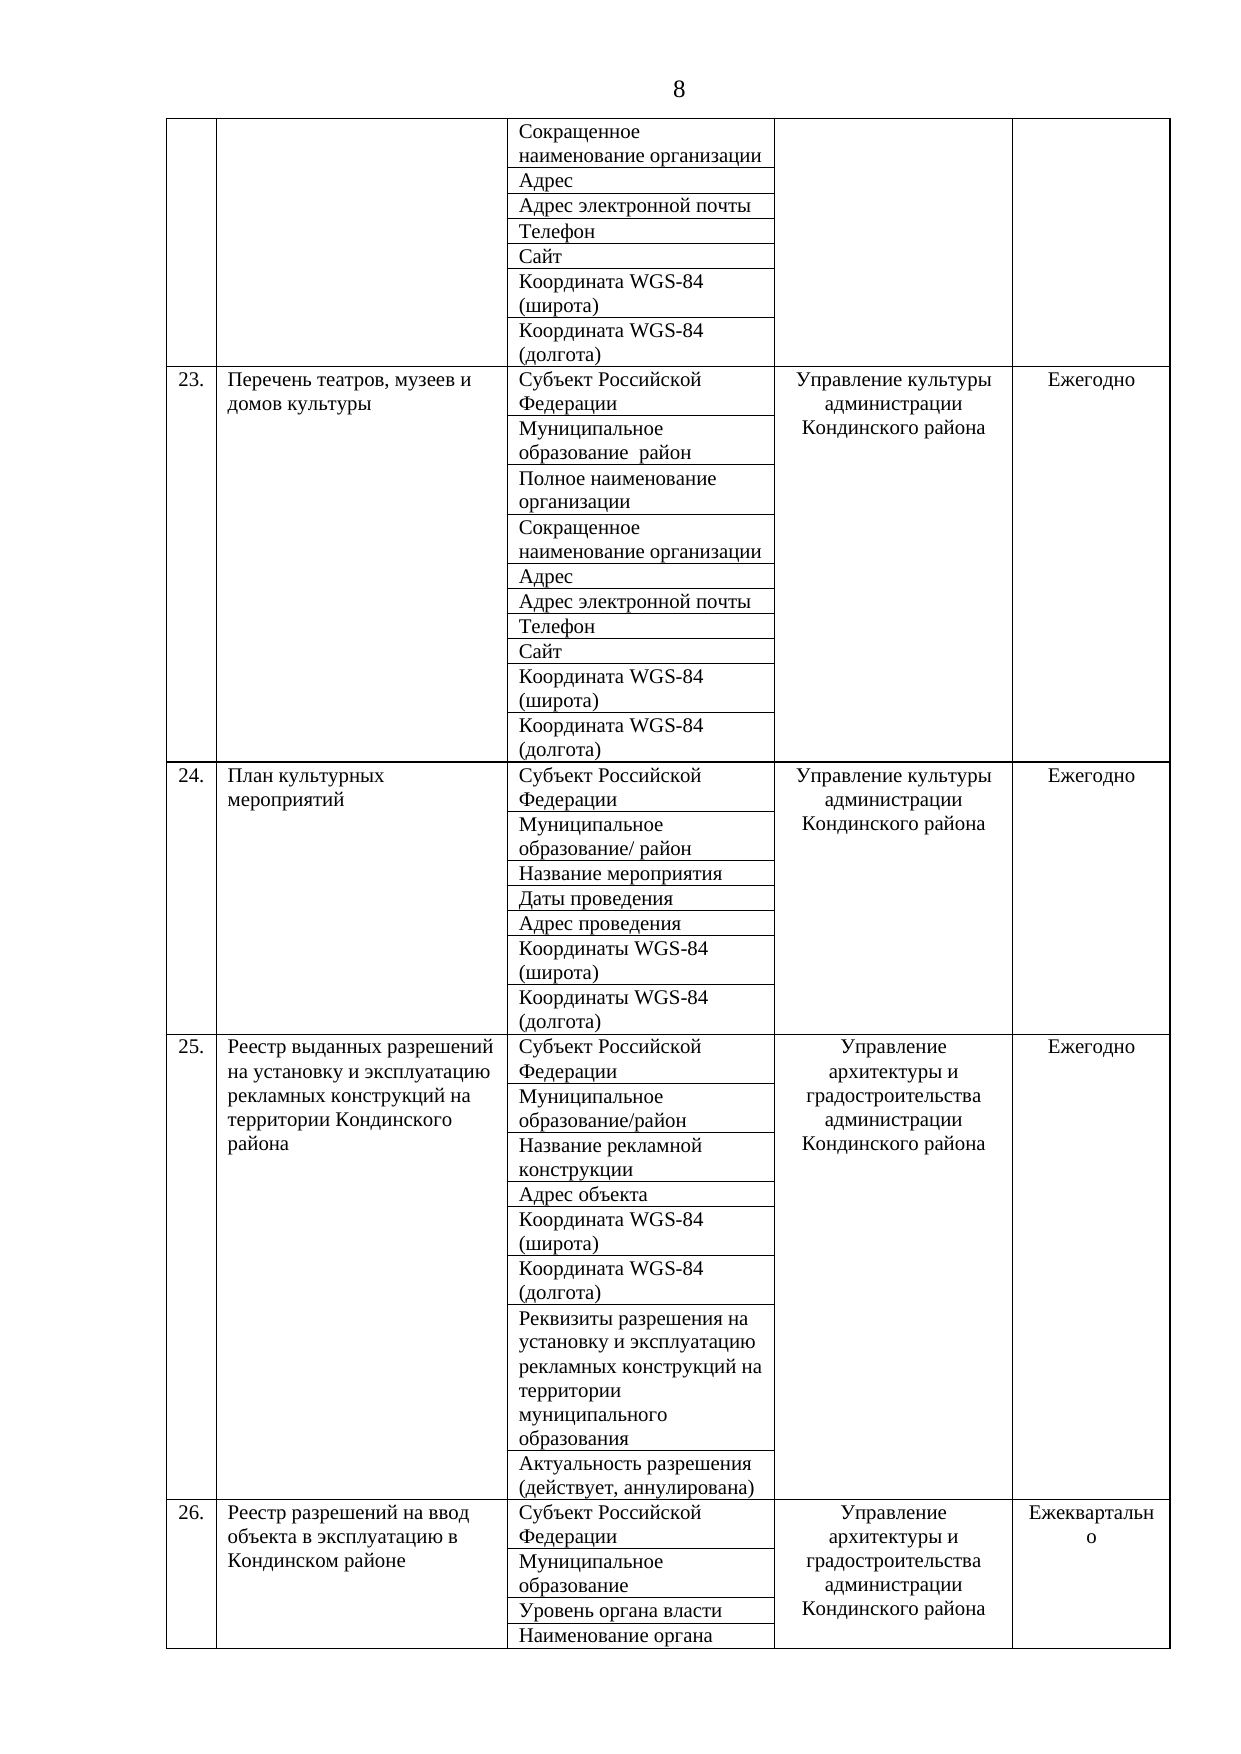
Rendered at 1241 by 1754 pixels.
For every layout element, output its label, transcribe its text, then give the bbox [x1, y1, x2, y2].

table_cell Координаты WGS-84 (долгота) [508, 985, 774, 1033]
table_cell Координата WGS-84 (долгота) [508, 1256, 774, 1304]
table_cell Название мероприятия [508, 861, 774, 885]
table_cell Управление архитектуры и градостроительства администрации Кондинского района [775, 1035, 1012, 1499]
table_cell Телефон [508, 219, 774, 243]
table_cell Сокращенное наименование организации [508, 515, 774, 563]
table_cell Координата WGS-84 (долгота) [508, 713, 774, 761]
table_cell Реестр разрешений на ввод объекта в эксплуатацию в Кондинском районе [217, 1500, 507, 1647]
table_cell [508, 1624, 774, 1647]
table_cell Сайт [508, 639, 774, 663]
table_cell Субъект Российской Федерации [508, 367, 774, 415]
table_cell Ежегодно [1013, 367, 1169, 761]
table_cell Реквизиты разрешения на установку и эксплуатацию рекламных конструкций на территории муниципального образования [508, 1305, 774, 1450]
table_cell Адрес электронной почты [508, 589, 774, 613]
table_cell Субъект Российской Федерации [508, 763, 774, 811]
table_cell Адрес объекта [508, 1182, 774, 1206]
table_cell Управление архитектуры и градостроительства администрации Кондинского района [775, 1500, 1012, 1647]
table_cell Адрес [508, 168, 774, 192]
table_cell Координата WGS-84 (долгота) [508, 318, 774, 366]
table_cell Телефон [508, 614, 774, 638]
table_cell Субъект Российской Федерации [508, 1035, 774, 1083]
table_cell Сайт [508, 244, 774, 268]
table_cell Уровень органа власти [508, 1598, 774, 1622]
table_cell Полное наименование организации [508, 465, 774, 513]
table_cell Муниципальное образование/район [508, 1084, 774, 1132]
table_cell Адрес [508, 564, 774, 588]
table_cell Координата WGS-84 (широта) [508, 664, 774, 712]
table_cell План культурных мероприятий [217, 763, 507, 1033]
table_cell Муниципальное образование/ район [508, 812, 774, 860]
table_cell 24. [167, 763, 216, 1033]
table_cell Перечень театров, музеев и домов культуры [217, 367, 507, 761]
table_cell Название рекламной конструкции [508, 1133, 774, 1181]
table_cell Даты проведения [508, 886, 774, 910]
table_cell Реестр выданных разрешений на установку и эксплуатацию рекламных конструкций на территории Кондинского района [217, 1035, 507, 1499]
table_cell 26. [167, 1500, 216, 1647]
table_cell Субъект Российской Федерации [508, 1500, 774, 1548]
table_cell Муниципальное образование [508, 1549, 774, 1597]
table_cell Координата WGS-84 (широта) [508, 1207, 774, 1255]
table_cell Ежегодно [1013, 763, 1169, 1033]
table_cell Ежеквартально [1013, 1500, 1169, 1647]
table_cell Актуальность разрешения (действует, аннулирована) [508, 1451, 774, 1499]
table_cell Адрес проведения [508, 911, 774, 935]
table_cell Адрес электронной почты [508, 194, 774, 217]
table_cell Координаты WGS-84 (широта) [508, 936, 774, 984]
table_cell Управление культуры администрации Кондинского района [775, 367, 1012, 761]
table_cell Ежегодно [1013, 1035, 1169, 1499]
table_cell Координата WGS-84 (широта) [508, 269, 774, 317]
table_cell 25. [167, 1035, 216, 1499]
table_cell 23. [167, 367, 216, 761]
table_cell Управление культуры администрации Кондинского района [775, 763, 1012, 1033]
table_cell Сокращенное наименование организации [508, 119, 774, 167]
table_cell Муниципальное образование район [508, 416, 774, 464]
